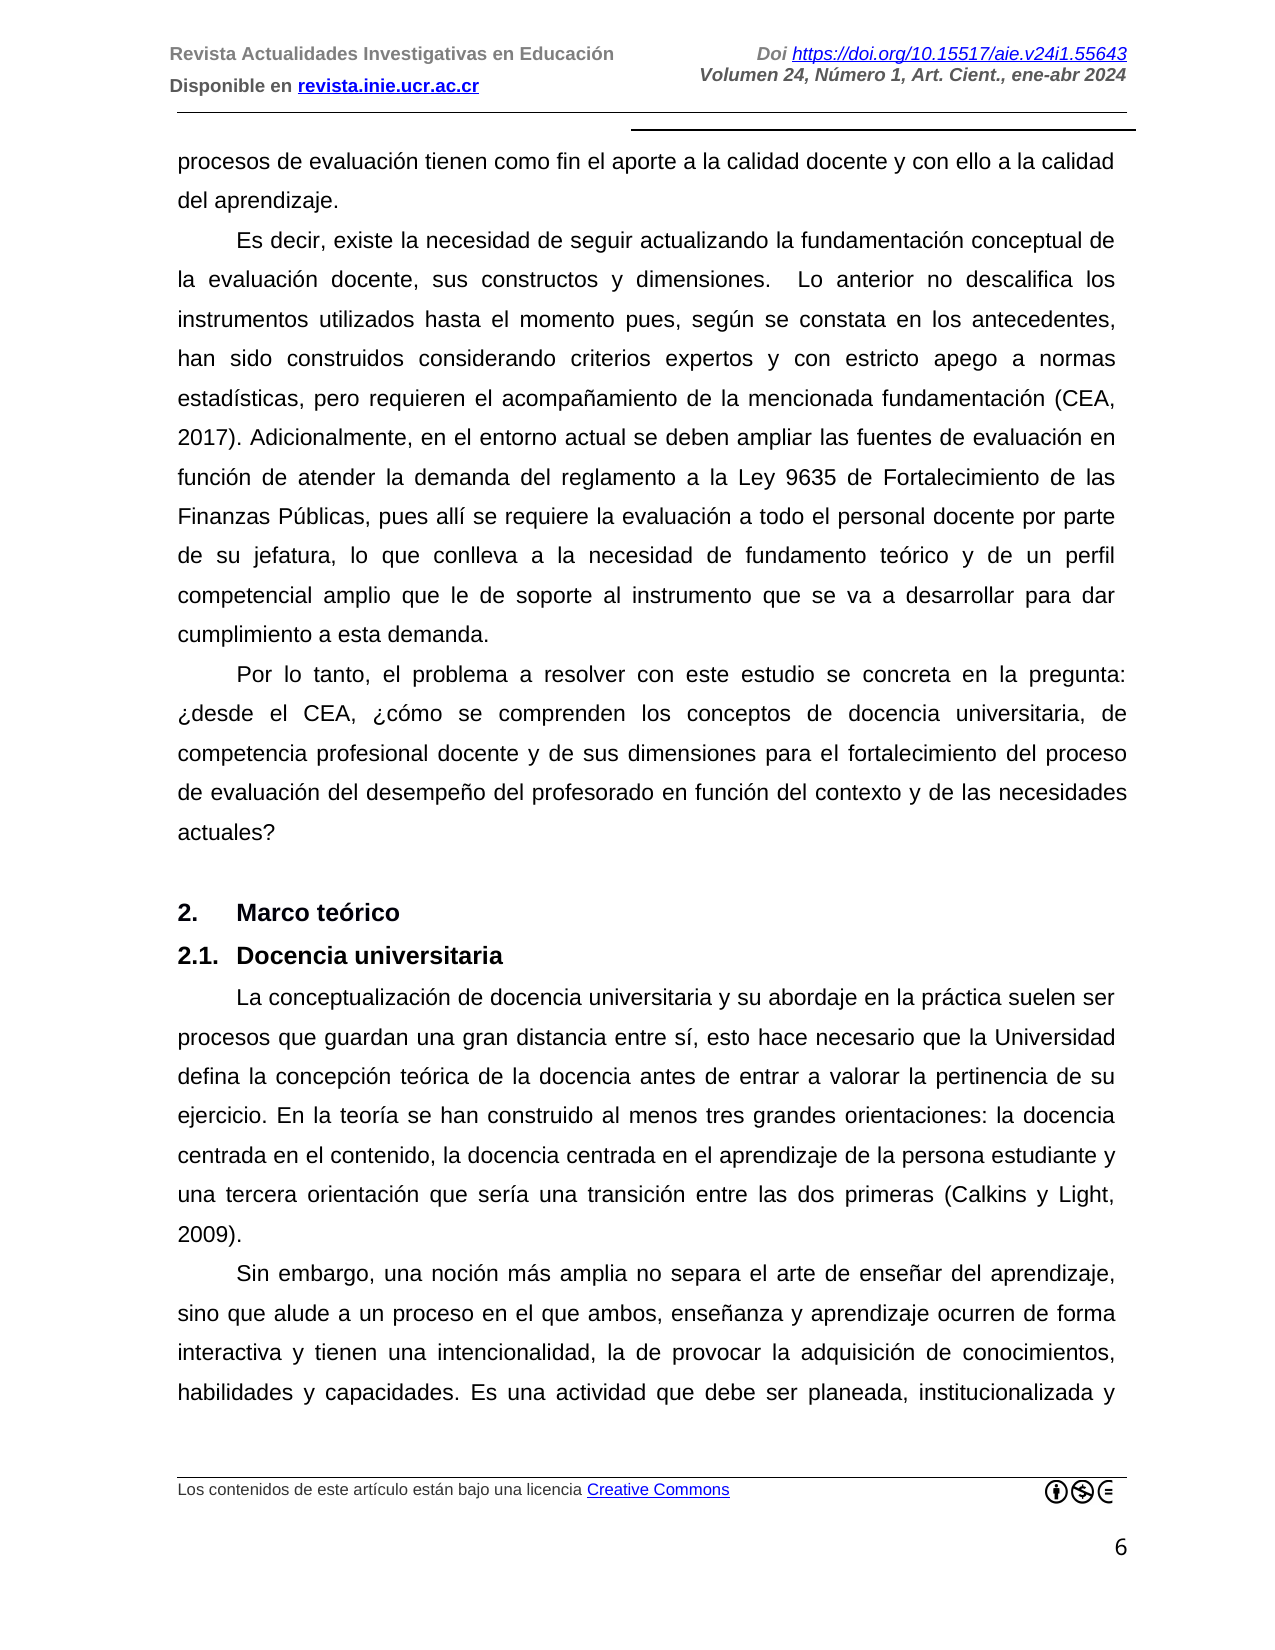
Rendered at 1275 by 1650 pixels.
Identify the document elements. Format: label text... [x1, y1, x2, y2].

picture [1045, 1480, 1113, 1505]
text La conceptualización de docencia universitaria y su abordaje en la práctica suelen ser procesos que guardan una gran distancia entre sí, esto hace necesario que la Universidad defina la concepción teórica de la docencia antes de entrar a valorar la pertinencia de su ejercicio. En la teoría se han construido al menos tres grandes orientaciones: la docencia centrada en el contenido, la docencia centrada en el aprendizaje de la persona estudiante y una tercera orientación que sería una transición entre las dos primeras (Calkins y Light, 2009). [177, 984, 1116, 1247]
text Por lo tanto, el problema a resolver con este estudio se concreta en la pregunta: ¿desde el CEA, ¿cómo se comprenden los conceptos de docencia universitaria, de competencia profesional docente y de sus dimensiones para el fortalecimiento del proceso de evaluación del desempeño del profesorado en función del contexto y de las necesidades actuales? [177, 661, 1127, 845]
list Marco teórico [177, 898, 1127, 927]
subtitle 2.1. Docencia universitaria [177, 941, 1127, 970]
text Es decir, existe la necesidad de seguir actualizando la fundamentación conceptual de la evaluación docente, sus constructos y dimensiones. Lo anterior no descalifica los instrumentos utilizados hasta el momento pues, según se constata en los antecedentes, han sido construidos considerando criterios expertos y con estricto apego a normas estadísticas, pero requieren el acompañamiento de la mencionada fundamentación (CEA, 2017). Adicionalmente, en el entorno actual se deben ampliar las fuentes de evaluación en función de atender la demanda del reglamento a la Ley 9635 de Fortalecimiento de las Finanzas Públicas, pues allí se requiere la evaluación a todo el personal docente por parte de su jefatura, lo que conlleva a la necesidad de fundamento teórico y de un perfil competencial amplio que le de soporte al instrumento que se va a desarrollar para dar cumplimiento a esta demanda. [177, 227, 1116, 648]
